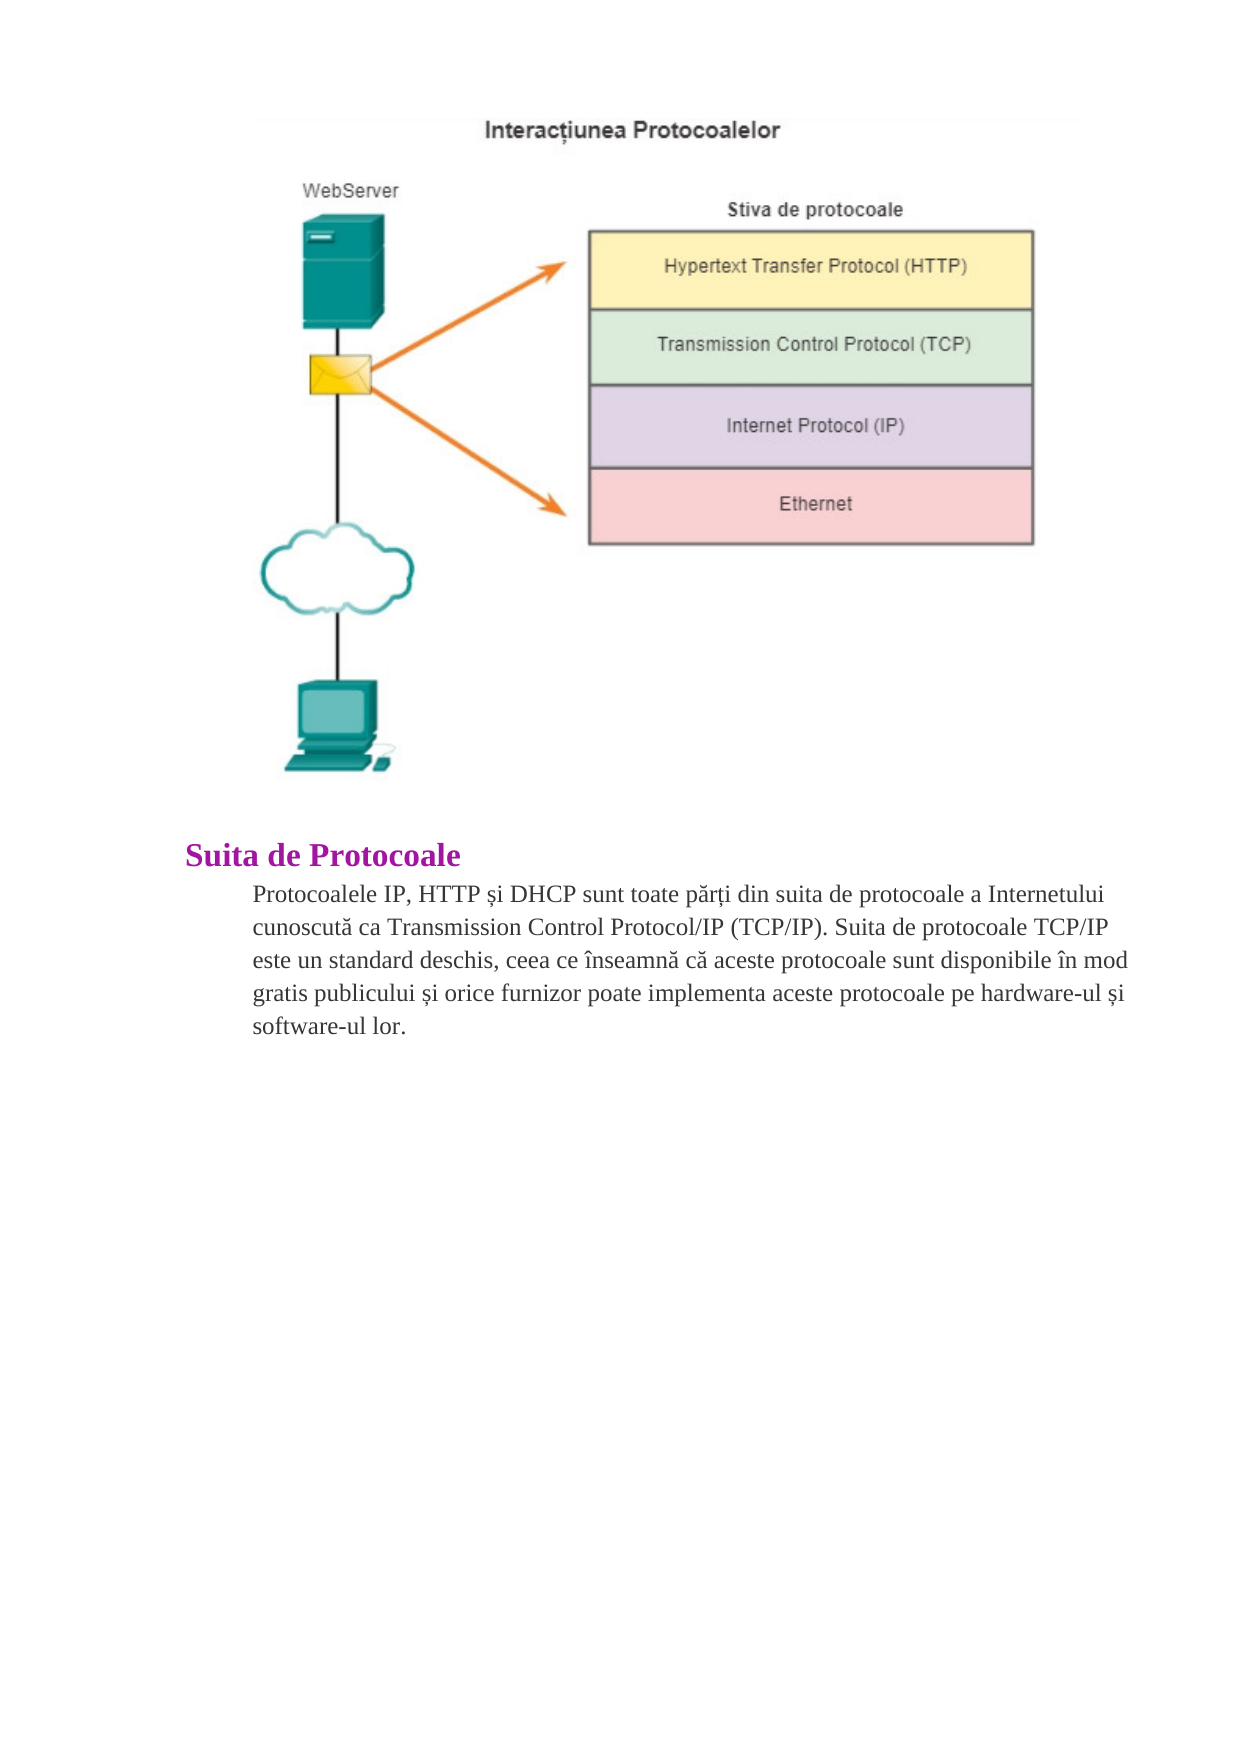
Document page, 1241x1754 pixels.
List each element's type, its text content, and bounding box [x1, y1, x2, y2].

subtitle Suita de Protocoale [185, 835, 1144, 874]
list Protocoalele IP, HTTP și DHCP sunt toate părți din suita de protocoale a Internetului cunoscută ca Transmission Control Protocol/IP (TCP/IP). Suita de protocoale TCP/IP este un standard deschis, ceea ce înseamnă că aceste protocoale sunt disponibile în mod gratis publicului și orice furnizor poate implementa aceste protocoale pe hardware-ul și software-ul lor. [252, 879, 1152, 1040]
picture [252, 118, 1083, 783]
